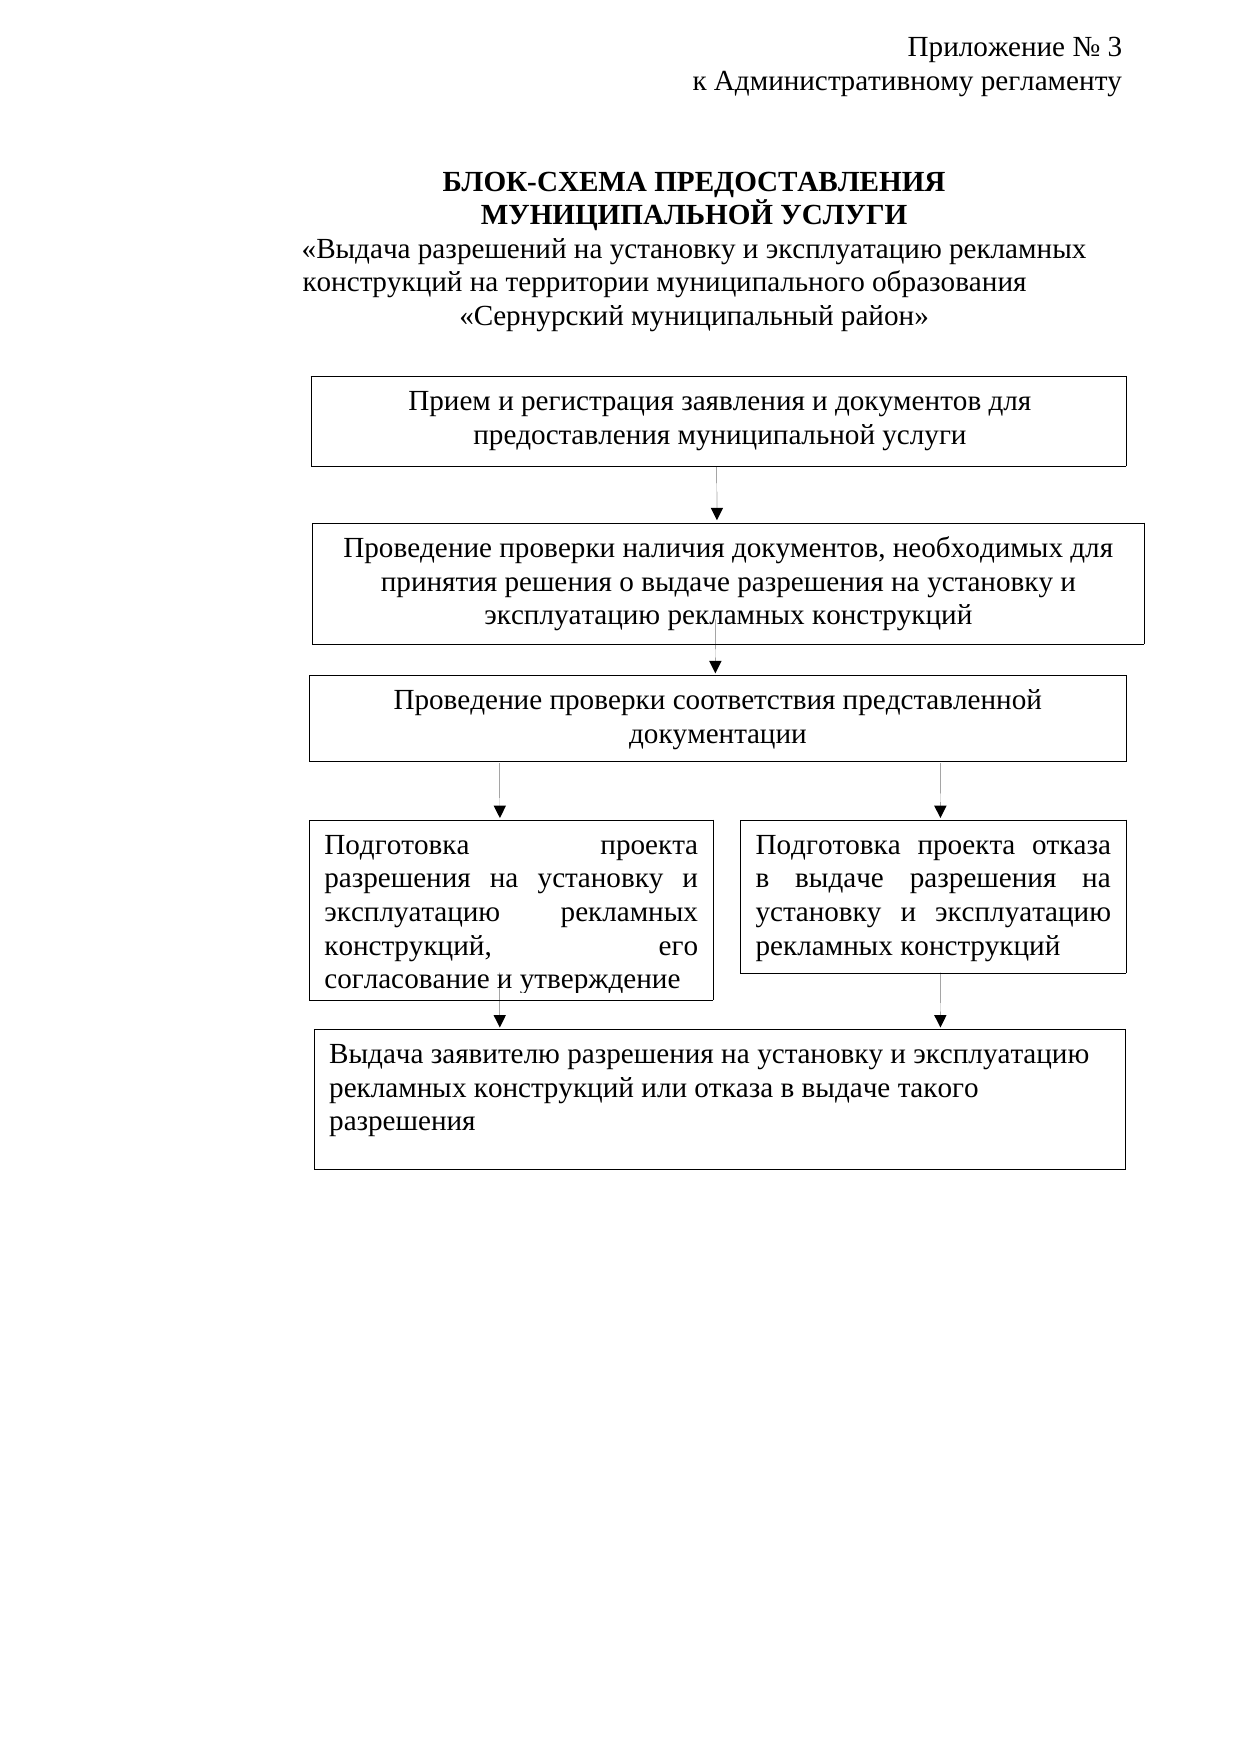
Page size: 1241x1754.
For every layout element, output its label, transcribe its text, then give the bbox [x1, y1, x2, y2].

text к Административному регламенту [207, 63, 1122, 97]
text БЛОК-СХЕМА ПРЕДОСТАВЛЕНИЯ [207, 164, 1122, 197]
text МУНИЦИПАЛЬНОЙ УСЛУГИ [207, 197, 1122, 231]
text «Выдача разрешений на установку и эксплуатацию рекламных конструкций на территории муниципального образования [207, 231, 1122, 298]
text Приложение № 3 [207, 29, 1122, 63]
text «Сернурский муниципальный район» [207, 298, 1122, 331]
